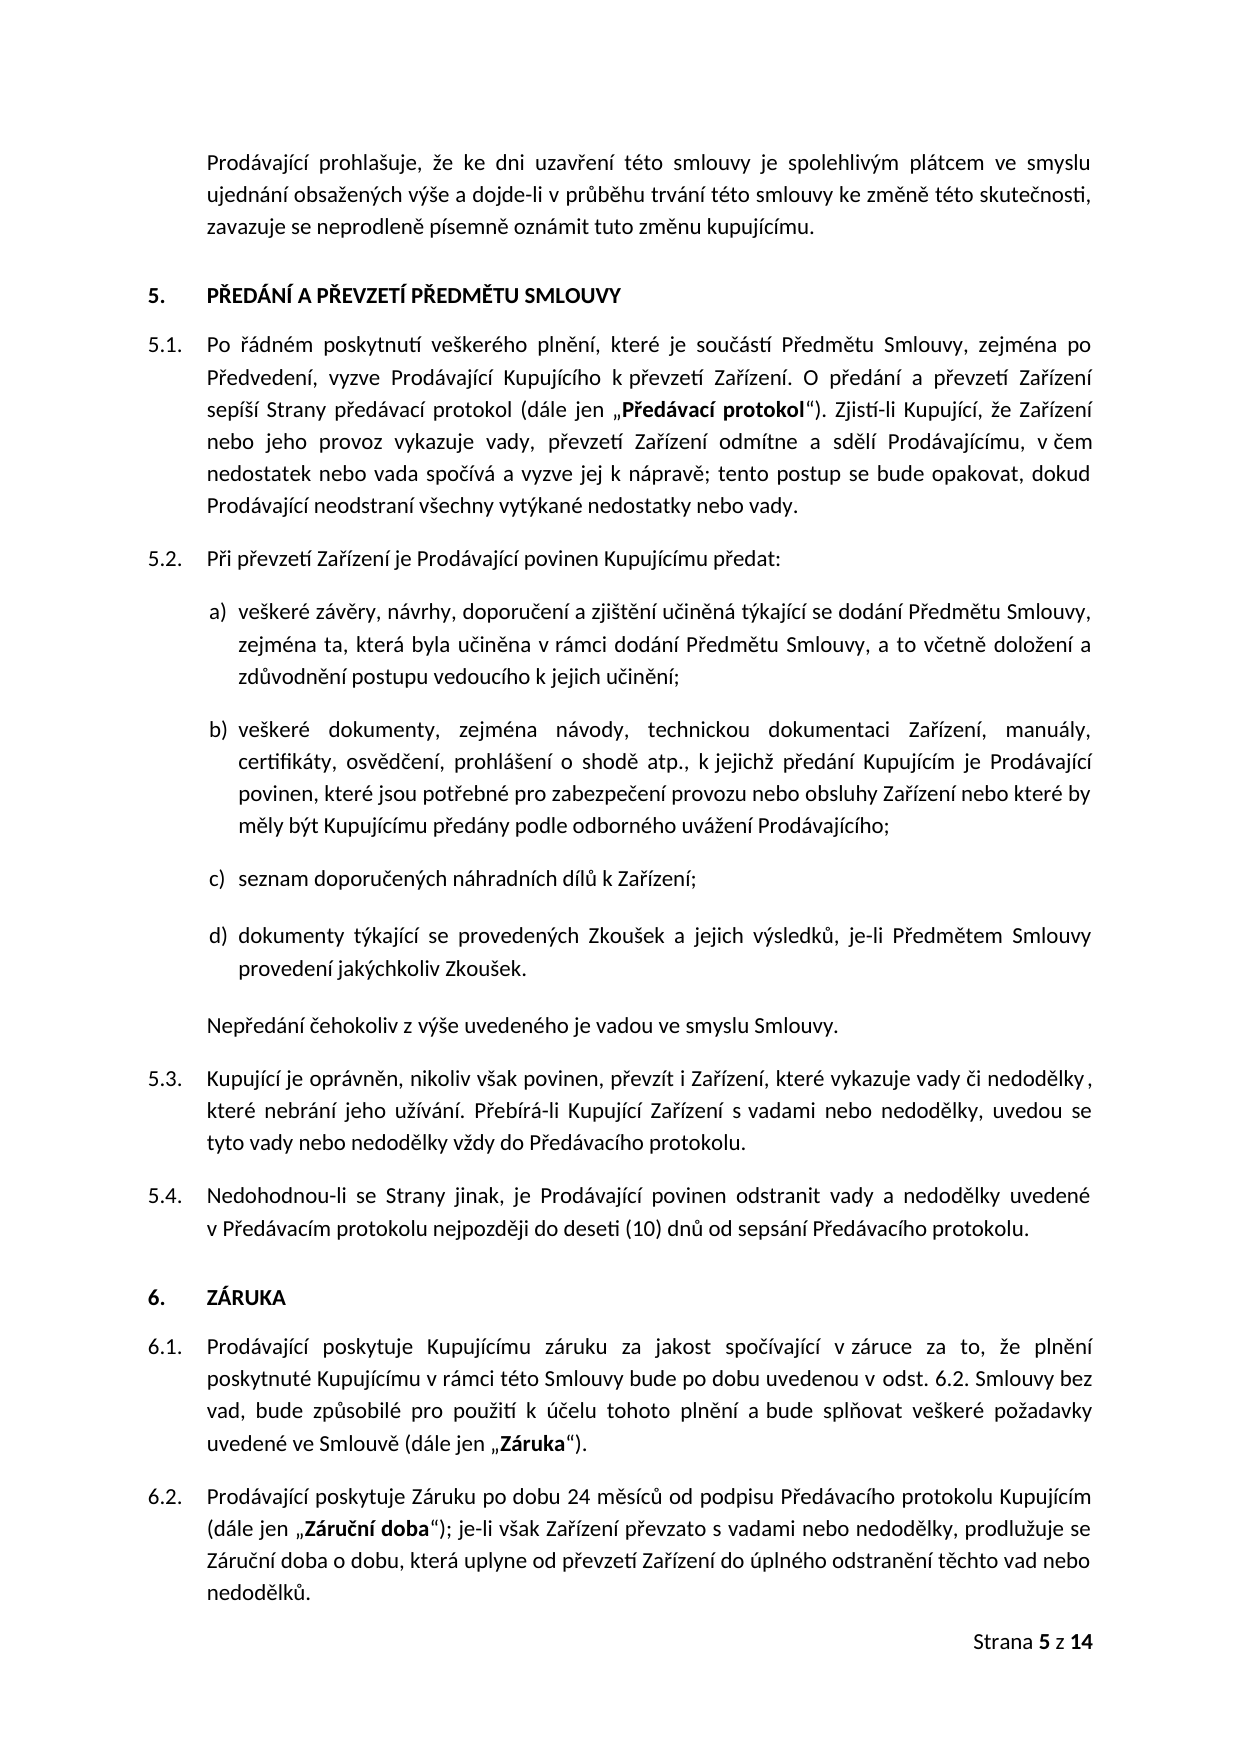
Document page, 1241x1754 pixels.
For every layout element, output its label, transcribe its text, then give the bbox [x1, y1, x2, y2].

subtitle dokumenty týkající se provedených Zkoušek a jejich výsledků, je-li Předmětem Smlouvy provedení jakýchkoliv Zkoušek. [209, 922, 1093, 982]
subtitle Při převzetí Zařízení je Prodávající povinen Kupujícímu předat: [148, 544, 1093, 572]
subtitle veškeré závěry, návrhy, doporučení a zjištění učiněná týkající se dodání Předmětu Smlouvy, zejména ta, která byla učiněna v rámci dodání Předmětu Smlouvy, a to včetně doložení a zdůvodnění postupu vedoucího k jejich učinění; [209, 597, 1093, 690]
subtitle seznam doporučených náhradních dílů k Zařízení; [209, 864, 1093, 892]
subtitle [148, 148, 1093, 240]
subtitle Nedohodnou-li se Strany jinak, je Prodávající povinen odstranit vady a nedodělky uvedené v Předávacím protokolu nejpozději do deseti (10) dnů od sepsání Předávacího protokolu. [148, 1181, 1093, 1242]
subtitle veškeré dokumenty, zejména návody, technickou dokumentaci Zařízení, manuály, certifikáty, osvědčení, prohlášení o shodě atp., k jejichž předání Kupujícím je Prodávající povinen, které jsou potřebné pro zabezpečení provozu nebo obsluhy Zařízení nebo které by měly být Kupujícímu předány podle odborného uvážení Prodávajícího; [209, 715, 1093, 839]
subtitle ZÁRUKA [148, 1283, 1093, 1311]
subtitle Po řádném poskytnutí veškerého plnění, které je součástí Předmětu Smlouvy, zejména po Předvedení, vyzve Prodávající Kupujícího k převzetí Zařízení. O předání a převzetí Zařízení sepíší Strany předávací protokol (dále jen „Předávací protokol“). Zjistí-li Kupující, že Zařízení nebo jeho provoz vykazuje vady, převzetí Zařízení odmítne a sdělí Prodávajícímu, v čem nedostatek nebo vada spočívá a vyzve jej k nápravě; tento postup se bude opakovat, dokud Prodávající neodstraní všechny vytýkané nedostatky nebo vady. [148, 331, 1093, 519]
subtitle Prodávající poskytuje Kupujícímu záruku za jakost spočívající v záruce za to, že plnění poskytnuté Kupujícímu v rámci této Smlouvy bude po dobu uvedenou v odst. 6.2. Smlouvy bez vad, bude způsobilé pro použití k účelu tohoto plnění a bude splňovat veškeré požadavky uvedené ve Smlouvě (dále jen „Záruka“). [148, 1332, 1093, 1457]
subtitle Prodávající poskytuje Záruku po dobu 24 měsíců od podpisu Předávacího protokolu Kupujícím (dále jen „Záruční doba“); je-li však Zařízení převzato s vadami nebo nedodělky, prodlužuje se Záruční doba o dobu, která uplyne od převzetí Zařízení do úplného odstranění těchto vad nebo nedodělků. [148, 1482, 1093, 1606]
subtitle PŘEDÁNÍ A PŘEVZETÍ PŘEDMĚTU SMLOUVY [148, 282, 1093, 310]
subtitle Kupující je oprávněn, nikoliv však povinen, převzít i Zařízení, které vykazuje vady či nedodělky, které nebrání jeho užívání. Přebírá-li Kupující Zařízení s vadami nebo nedodělky, uvedou se tyto vady nebo nedodělky vždy do Předávacího protokolu. [148, 1064, 1093, 1156]
text Nepředání čehokoliv z výše uvedeného je vadou ve smyslu Smlouvy. [207, 1011, 1093, 1039]
